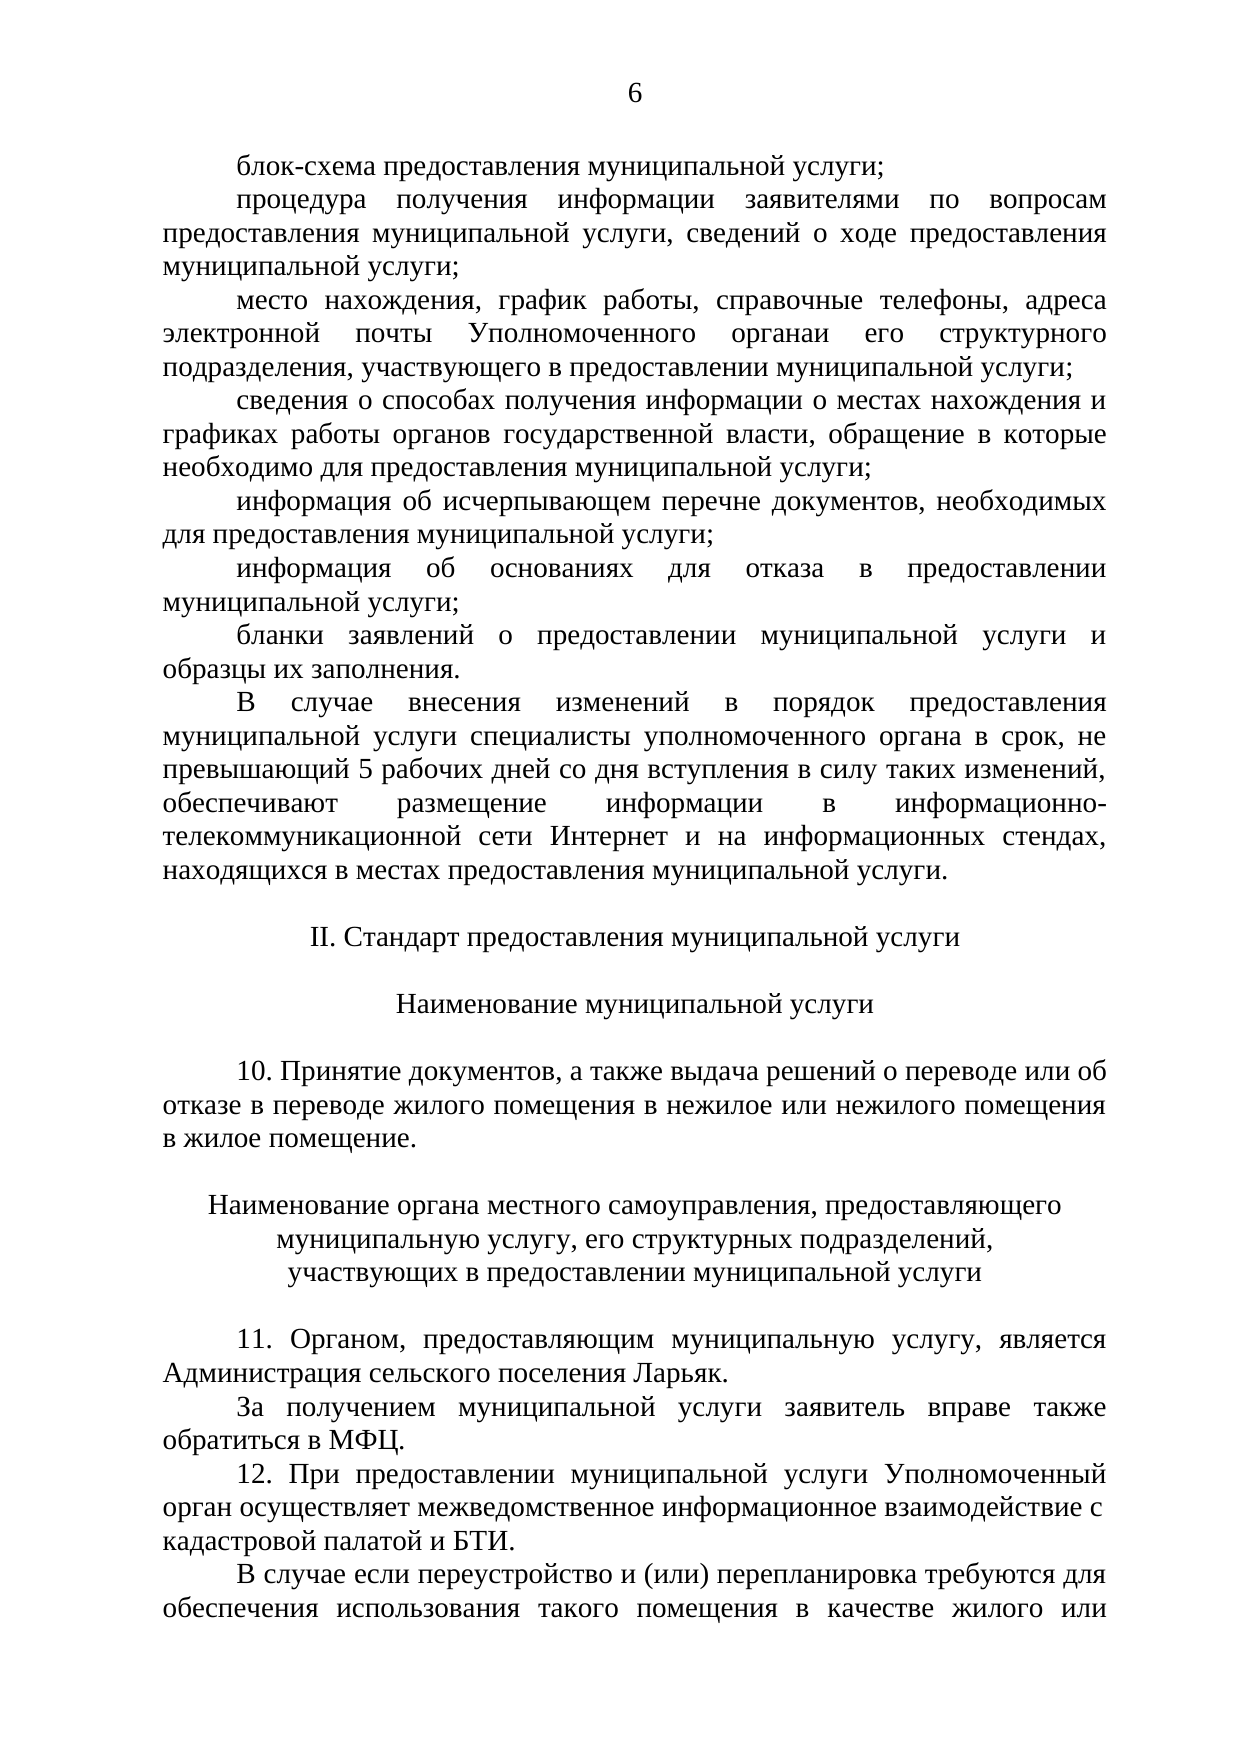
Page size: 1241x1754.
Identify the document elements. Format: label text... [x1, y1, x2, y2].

text бланки заявлений о предоставлении муниципальной услуги и образцы их заполнения. [162, 617, 1107, 684]
text 12. При предоставлении муниципальной услуги Уполномоченный орган осуществляет межведомственное информационное взаимодействие с [162, 1456, 1107, 1523]
text место нахождения, график работы, справочные телефоны, адреса электронной почты Уполномоченного органаи его структурного подразделения, участвующего в предоставлении муниципальной услуги; [162, 282, 1107, 382]
text сведения о способах получения информации о местах нахождения и графиках работы органов государственной власти, обращение в которые необходимо для предоставления муниципальной услуги; [162, 382, 1107, 483]
text блок-схема предоставления муниципальной услуги; [162, 148, 1107, 181]
text информация об основаниях для отказа в предоставлении муниципальной услуги; [162, 550, 1107, 617]
text процедура получения информации заявителями по вопросам предоставления муниципальной услуги, сведений о ходе предоставления муниципальной услуги; [162, 181, 1107, 282]
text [162, 1556, 1107, 1623]
text Наименование муниципальной услуги [162, 986, 1107, 1020]
text В случае внесения изменений в порядок предоставления муниципальной услуги специалисты уполномоченного органа в срок, не превышающий 5 рабочих дней со дня вступления в силу таких изменений, обеспечивают размещение информации в информационно-телекоммуникационной сети Интернет и на информационных стендах, находящихся в местах предоставления муниципальной услуги. [162, 684, 1107, 886]
text 11. Органом, предоставляющим муниципальную услугу, является Администрация сельского поселения Ларьяк. [162, 1322, 1107, 1389]
text Наименование органа местного самоуправления, предоставляющего муниципальную услугу, его структурных подразделений, [162, 1187, 1107, 1254]
text За получением муниципальной услуги заявитель вправе также обратиться в МФЦ. [162, 1389, 1107, 1456]
text 10. Принятие документов, а также выдача решений о переводе или об отказе в переводе жилого помещения в нежилое или нежилого помещения в жилое помещение. [162, 1053, 1107, 1154]
text информация об исчерпывающем перечне документов, необходимых для предоставления муниципальной услуги; [162, 483, 1107, 550]
text участвующих в предоставлении муниципальной услуги [162, 1254, 1107, 1288]
text кадастровой палатой и БТИ. [162, 1523, 1107, 1556]
text II. Стандарт предоставления муниципальной услуги [162, 919, 1107, 953]
